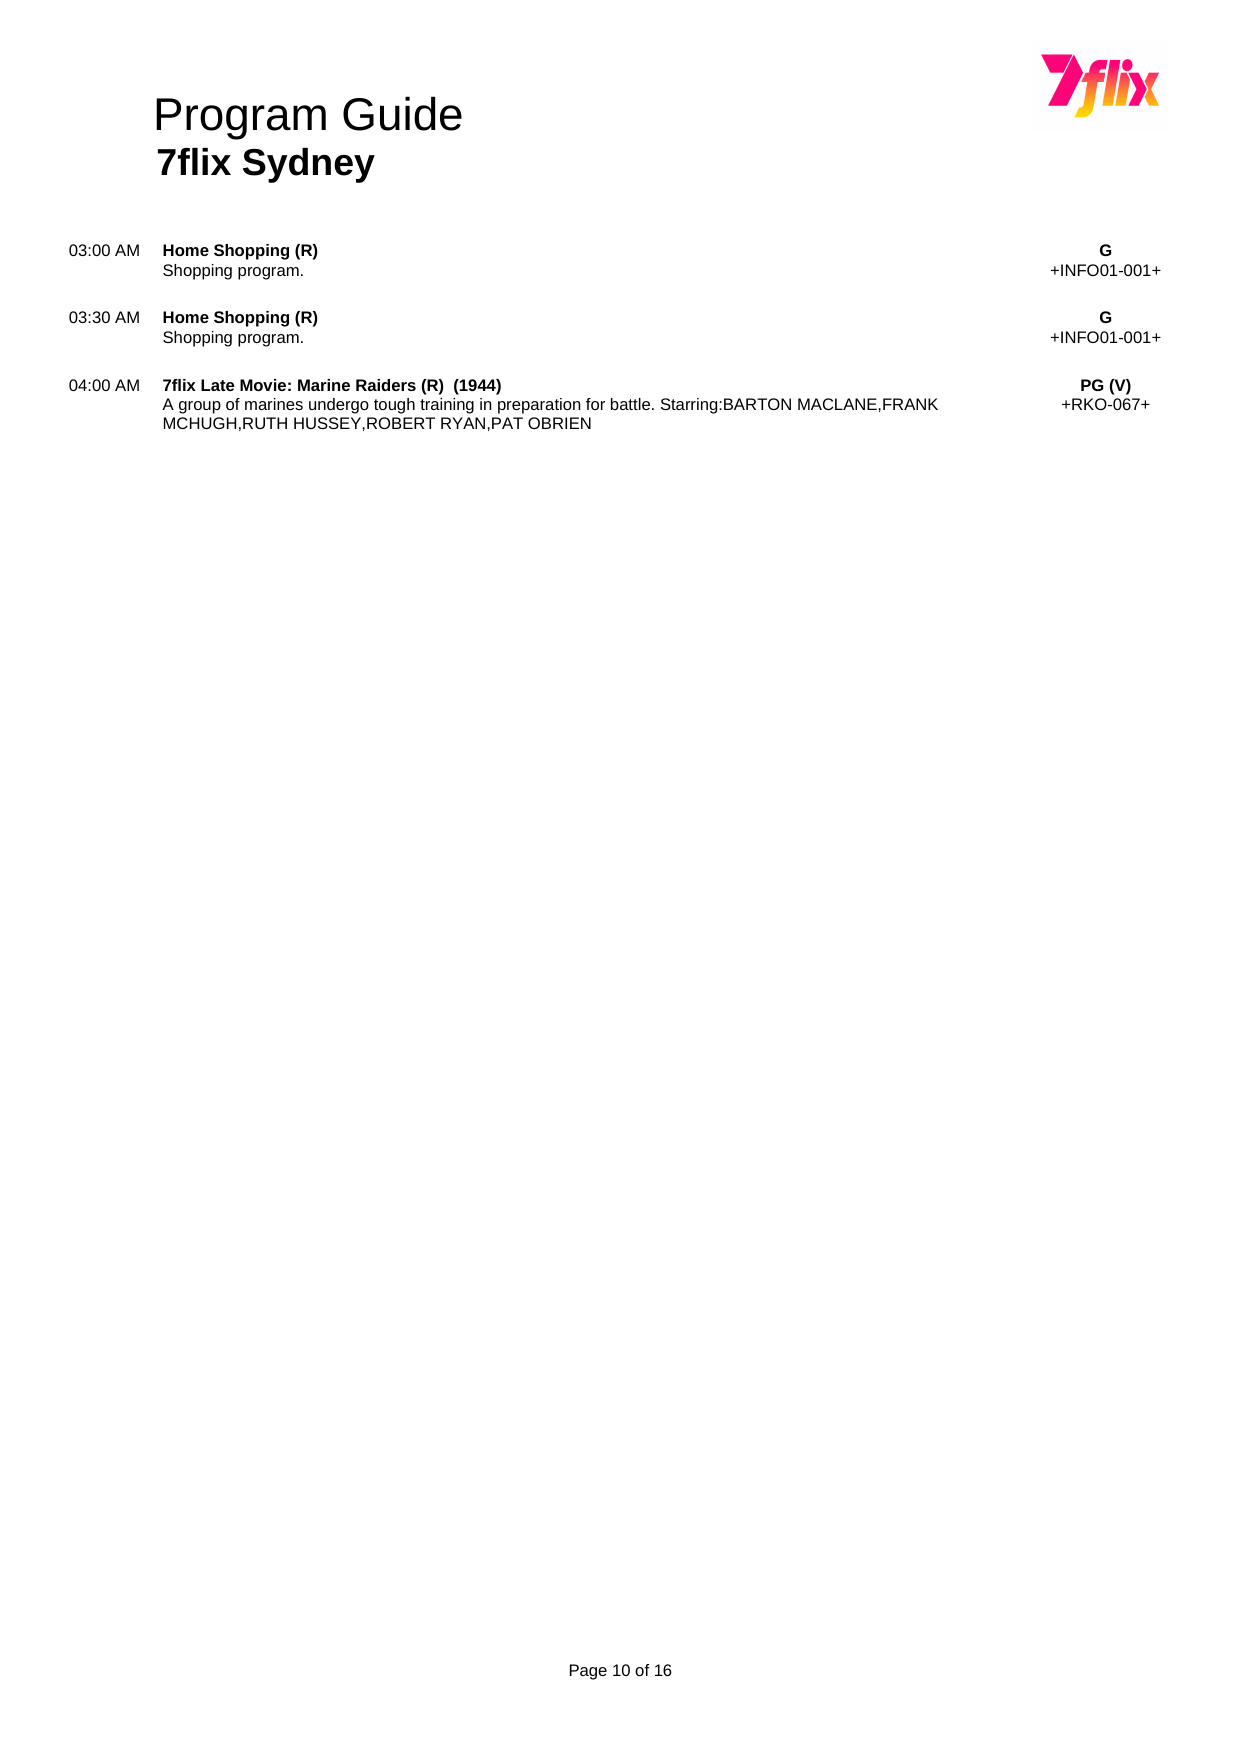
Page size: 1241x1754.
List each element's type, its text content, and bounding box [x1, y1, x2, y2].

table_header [151, 241, 1022, 279]
table_header G +INFO01-001+ [1022, 241, 1189, 279]
table_header 03:30 AM [51, 308, 151, 347]
picture [1031, 41, 1170, 131]
table_header 04:00 AM [51, 375, 151, 433]
table_header PG (V) +RKO-067+ [1022, 375, 1189, 433]
table_header G +INFO01-001+ [1022, 308, 1189, 347]
table_header 7flix Late Movie: Marine Raiders (R) (1944) A group of marines undergo tough training in preparation for battle. Starring:BARTON MACLANE,FRANK MCHUGH,RUTH HUSSEY,ROBERT RYAN,PAT OBRIEN [151, 375, 1022, 433]
table_header Home Shopping (R) Shopping program. [151, 308, 1022, 347]
table_header 03:00 AM [51, 241, 151, 279]
